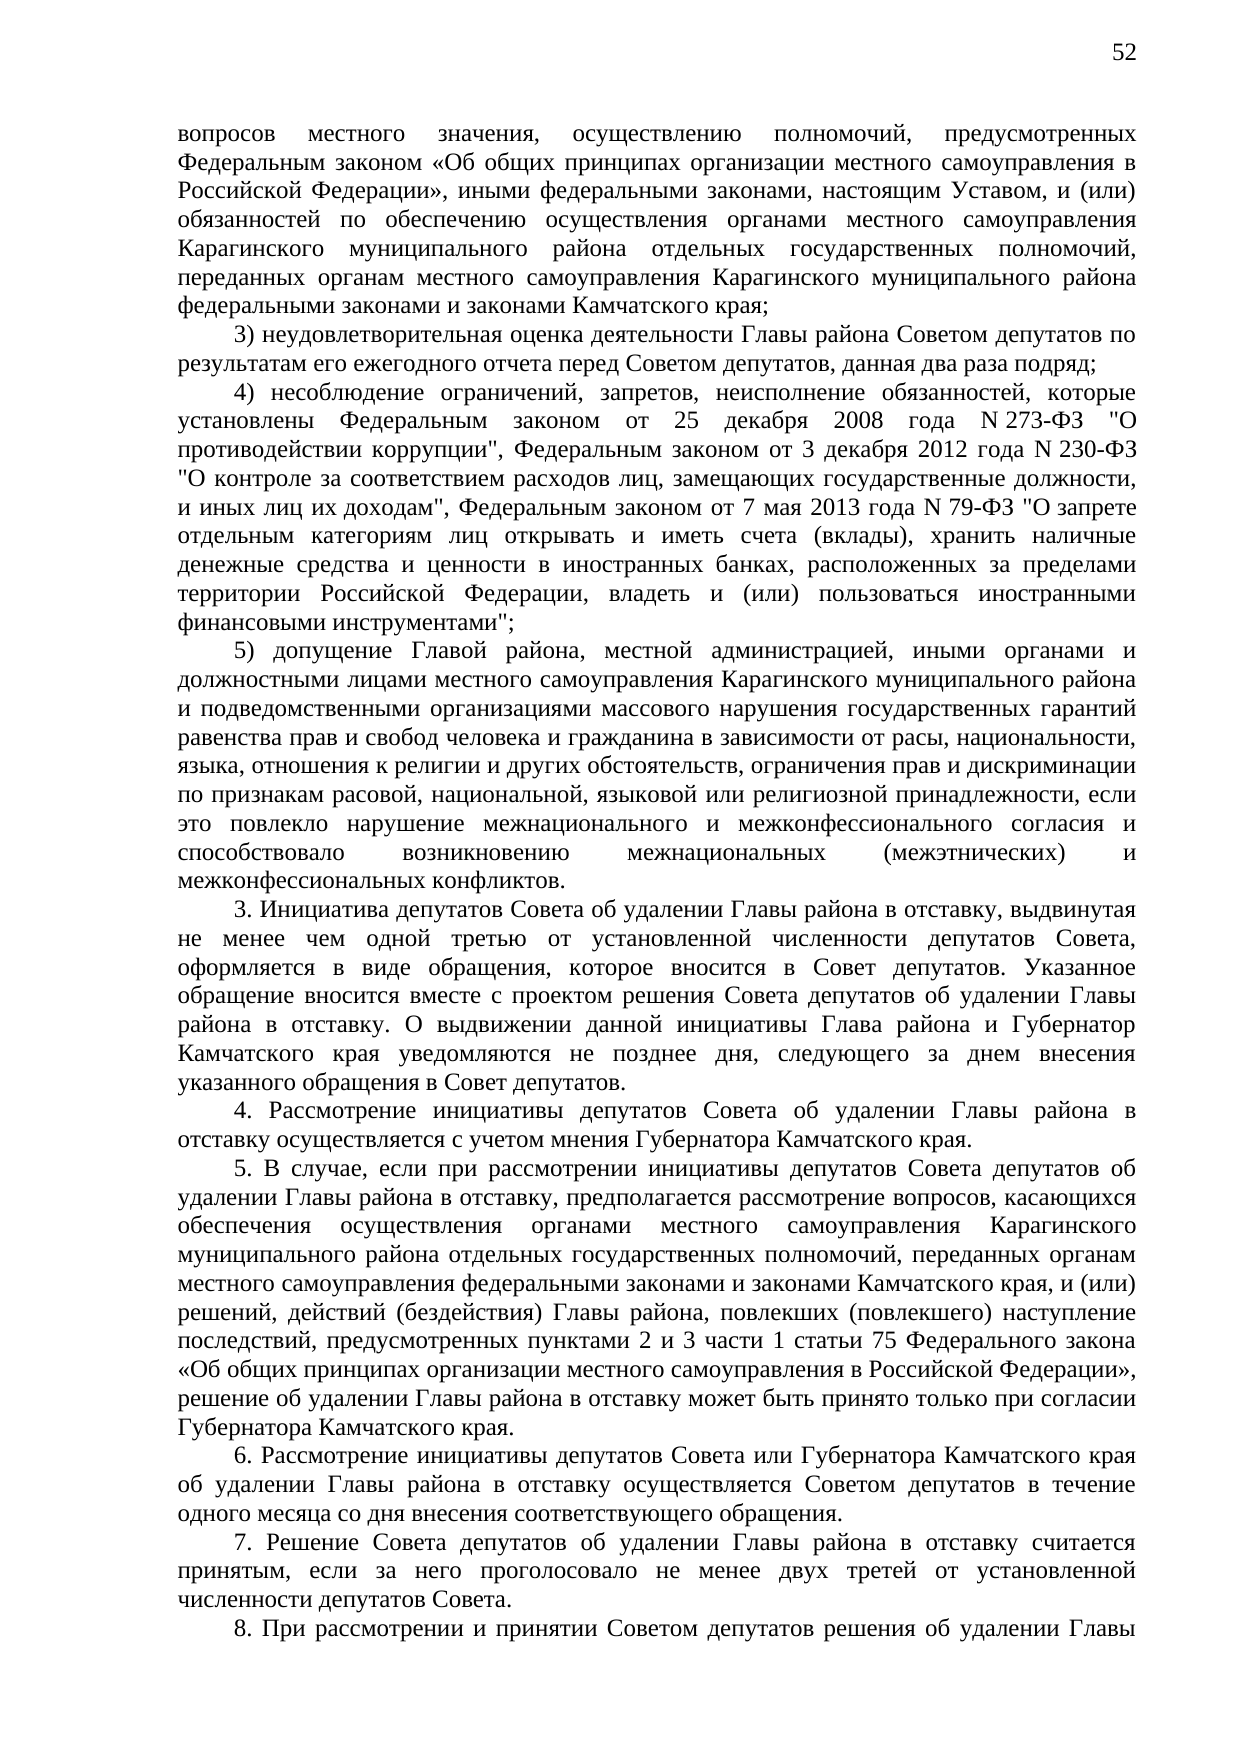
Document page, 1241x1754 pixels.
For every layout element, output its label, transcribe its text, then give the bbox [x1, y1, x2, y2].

text 4. Рассмотрение инициативы депутатов Совета об удалении Главы района в отставку осуществляется с учетом мнения Губернатора Камчатского края. [177, 1096, 1137, 1153]
text 5) допущение Главой района, местной администрацией, иными органами и должностными лицами местного самоуправления Карагинского муниципального района и подведомственными организациями массового нарушения государственных гарантий равенства прав и свобод человека и гражданина в зависимости от расы, национальности, языка, отношения к религии и других обстоятельств, ограничения прав и дискриминации по признакам расовой, национальной, языковой или религиозной принадлежности, если это повлекло нарушение межнационального и межконфессионального согласия и способствовало возникновению межнациональных (межэтнических) и межконфессиональных конфликтов. [177, 636, 1137, 894]
text 3) неудовлетворительная оценка деятельности Главы района Советом депутатов по результатам его ежегодного отчета перед Советом депутатов, данная два раза подряд; [177, 319, 1137, 377]
text 5. В случае, если при рассмотрении инициативы депутатов Совета депутатов об удалении Главы района в отставку, предполагается рассмотрение вопросов, касающихся обеспечения осуществления органами местного самоуправления Карагинского муниципального района отдельных государственных полномочий, переданных органам местного самоуправления федеральными законами и законами Камчатского края, и (или) решений, действий (бездействия) Главы района, повлекших (повлекшего) наступление последствий, предусмотренных пунктами 2 и 3 части 1 статьи 75 Федерального закона «Об общих принципах организации местного самоуправления в Российской Федерации», решение об удалении Главы района в отставку может быть принято только при согласии Губернатора Камчатского края. [177, 1153, 1137, 1441]
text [177, 118, 1137, 319]
text 6. Рассмотрение инициативы депутатов Совета или Губернатора Камчатского края об удалении Главы района в отставку осуществляется Советом депутатов в течение одного месяца со дня внесения соответствующего обращения. [177, 1441, 1137, 1527]
text 7. Решение Совета депутатов об удалении Главы района в отставку считается принятым, если за него проголосовало не менее двух третей от установленной численности депутатов Совета. [177, 1527, 1137, 1613]
text 3. Инициатива депутатов Совета об удалении Главы района в отставку, выдвинутая не менее чем одной третью от установленной численности депутатов Совета, оформляется в виде обращения, которое вносится в Совет депутатов. Указанное обращение вносится вместе с проектом решения Совета депутатов об удалении Главы района в отставку. О выдвижении данной инициативы Глава района и Губернатор Камчатского края уведомляются не позднее дня, следующего за днем внесения указанного обращения в Совет депутатов. [177, 894, 1137, 1096]
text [177, 1613, 1137, 1642]
text 4) несоблюдение ограничений, запретов, неисполнение обязанностей, которые установлены Федеральным законом от 25 декабря 2008 года N 273-ФЗ "О противодействии коррупции", Федеральным законом от 3 декабря 2012 года N 230-ФЗ "О контроле за соответствием расходов лиц, замещающих государственные должности, и иных лиц их доходам", Федеральным законом от 7 мая 2013 года N 79-ФЗ "О запрете отдельным категориям лиц открывать и иметь счета (вклады), хранить наличные денежные средства и ценности в иностранных банках, расположенных за пределами территории Российской Федерации, владеть и (или) пользоваться иностранными финансовыми инструментами"; [177, 377, 1137, 636]
